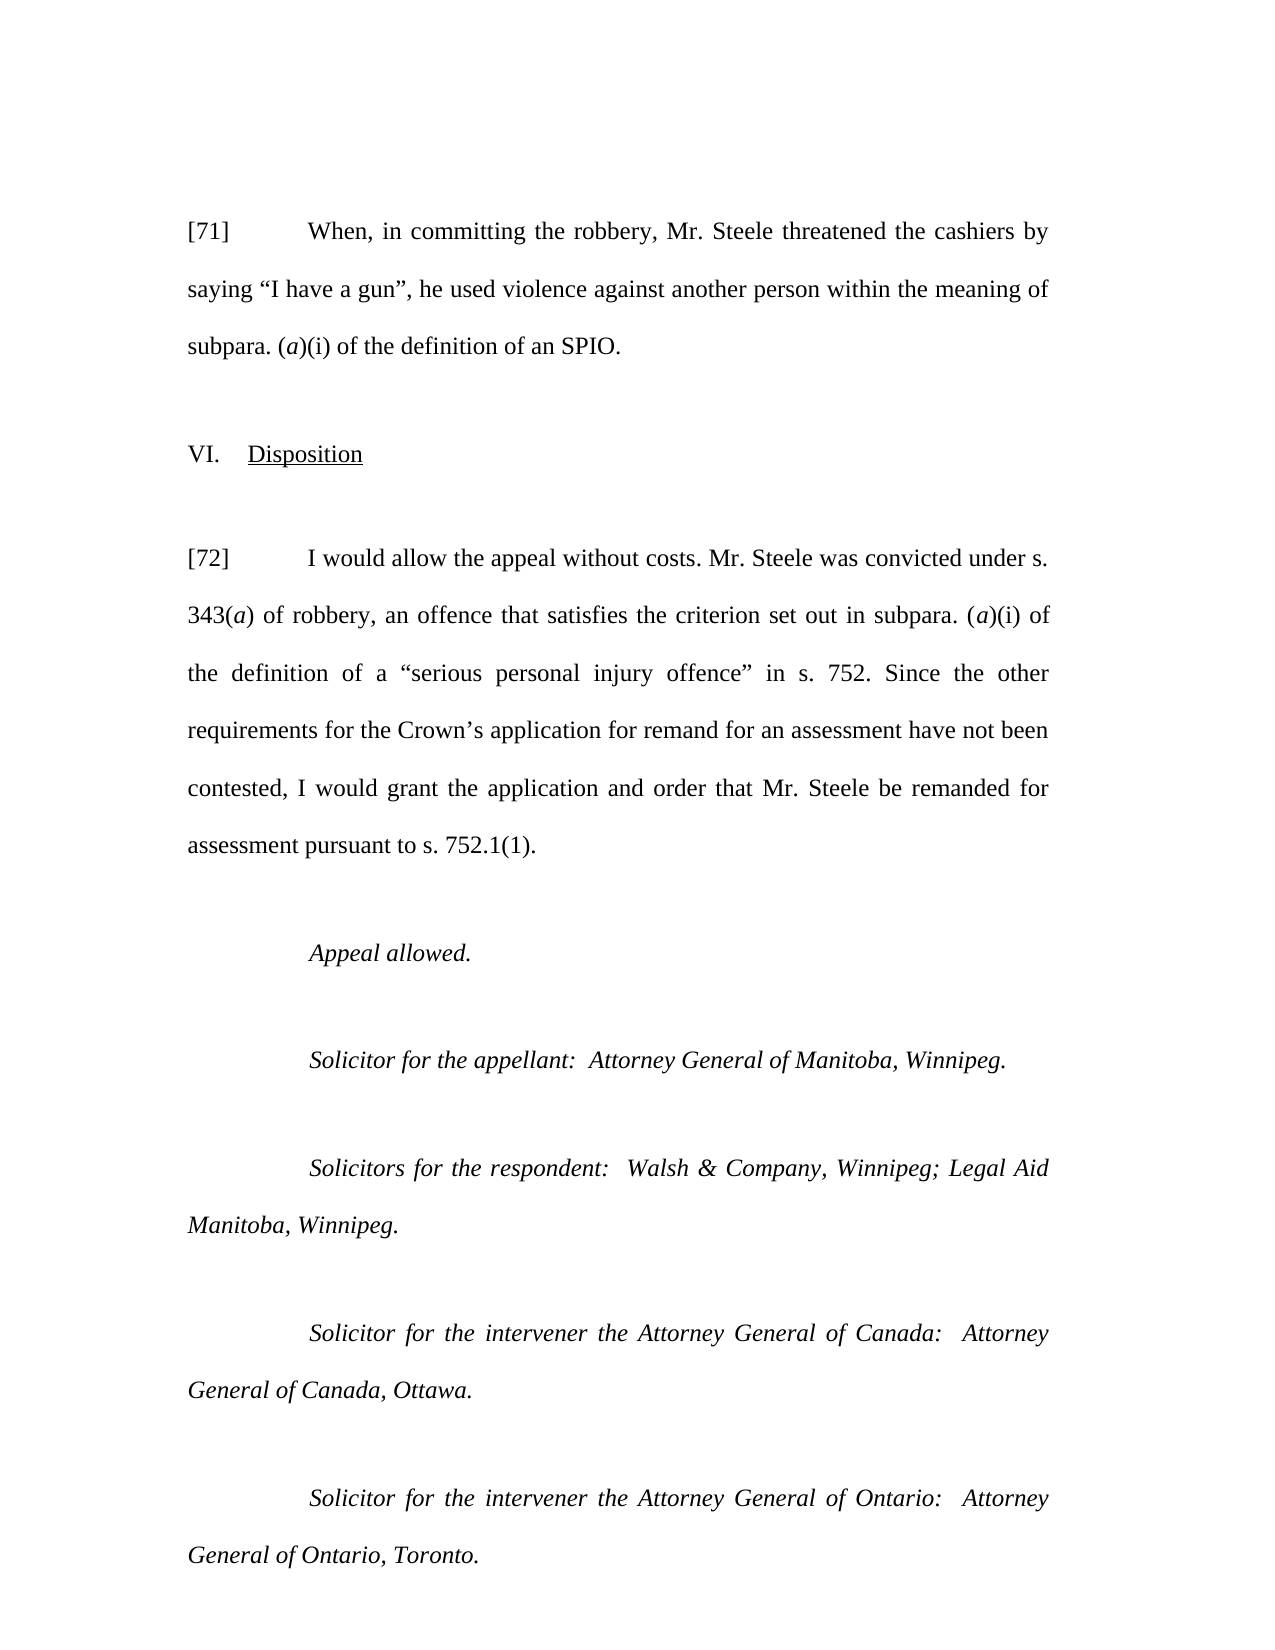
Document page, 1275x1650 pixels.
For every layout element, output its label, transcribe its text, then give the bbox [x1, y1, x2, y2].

title Disposition [187, 439, 1050, 468]
text Solicitors for the respondent: Walsh & Company, Winnipeg; Legal Aid Manitoba, Winnipeg. [187, 1153, 1050, 1239]
text Solicitor for the intervener the Attorney General of Canada: Attorney General of Canada, Ottawa. [187, 1318, 1050, 1404]
text Solicitor for the intervener the Attorney General of Ontario: Attorney General of Ontario, Toronto. [187, 1483, 1050, 1569]
text Solicitor for the appellant: Attorney General of Manitoba, Winnipeg. [187, 1045, 1050, 1074]
text I would allow the appeal without costs. Mr. Steele was convicted under s. 343(a) of robbery, an offence that satisfies the criterion set out in subpara. (a)(i) of the definition of a “serious personal injury offence” in s. 752. Since the other requirements for the Crown’s application for remand for an assessment have not been contested, I would grant the application and order that Mr. Steele be remanded for assessment pursuant to s. 752.1(1). [187, 543, 1050, 859]
text When, in committing the robbery, Mr. Steele threatened the cashiers by saying “I have a gun”, he used violence against another person within the meaning of subpara. (a)(i) of the definition of an SPIO. [187, 216, 1050, 360]
text Appeal allowed. [187, 938, 1050, 966]
